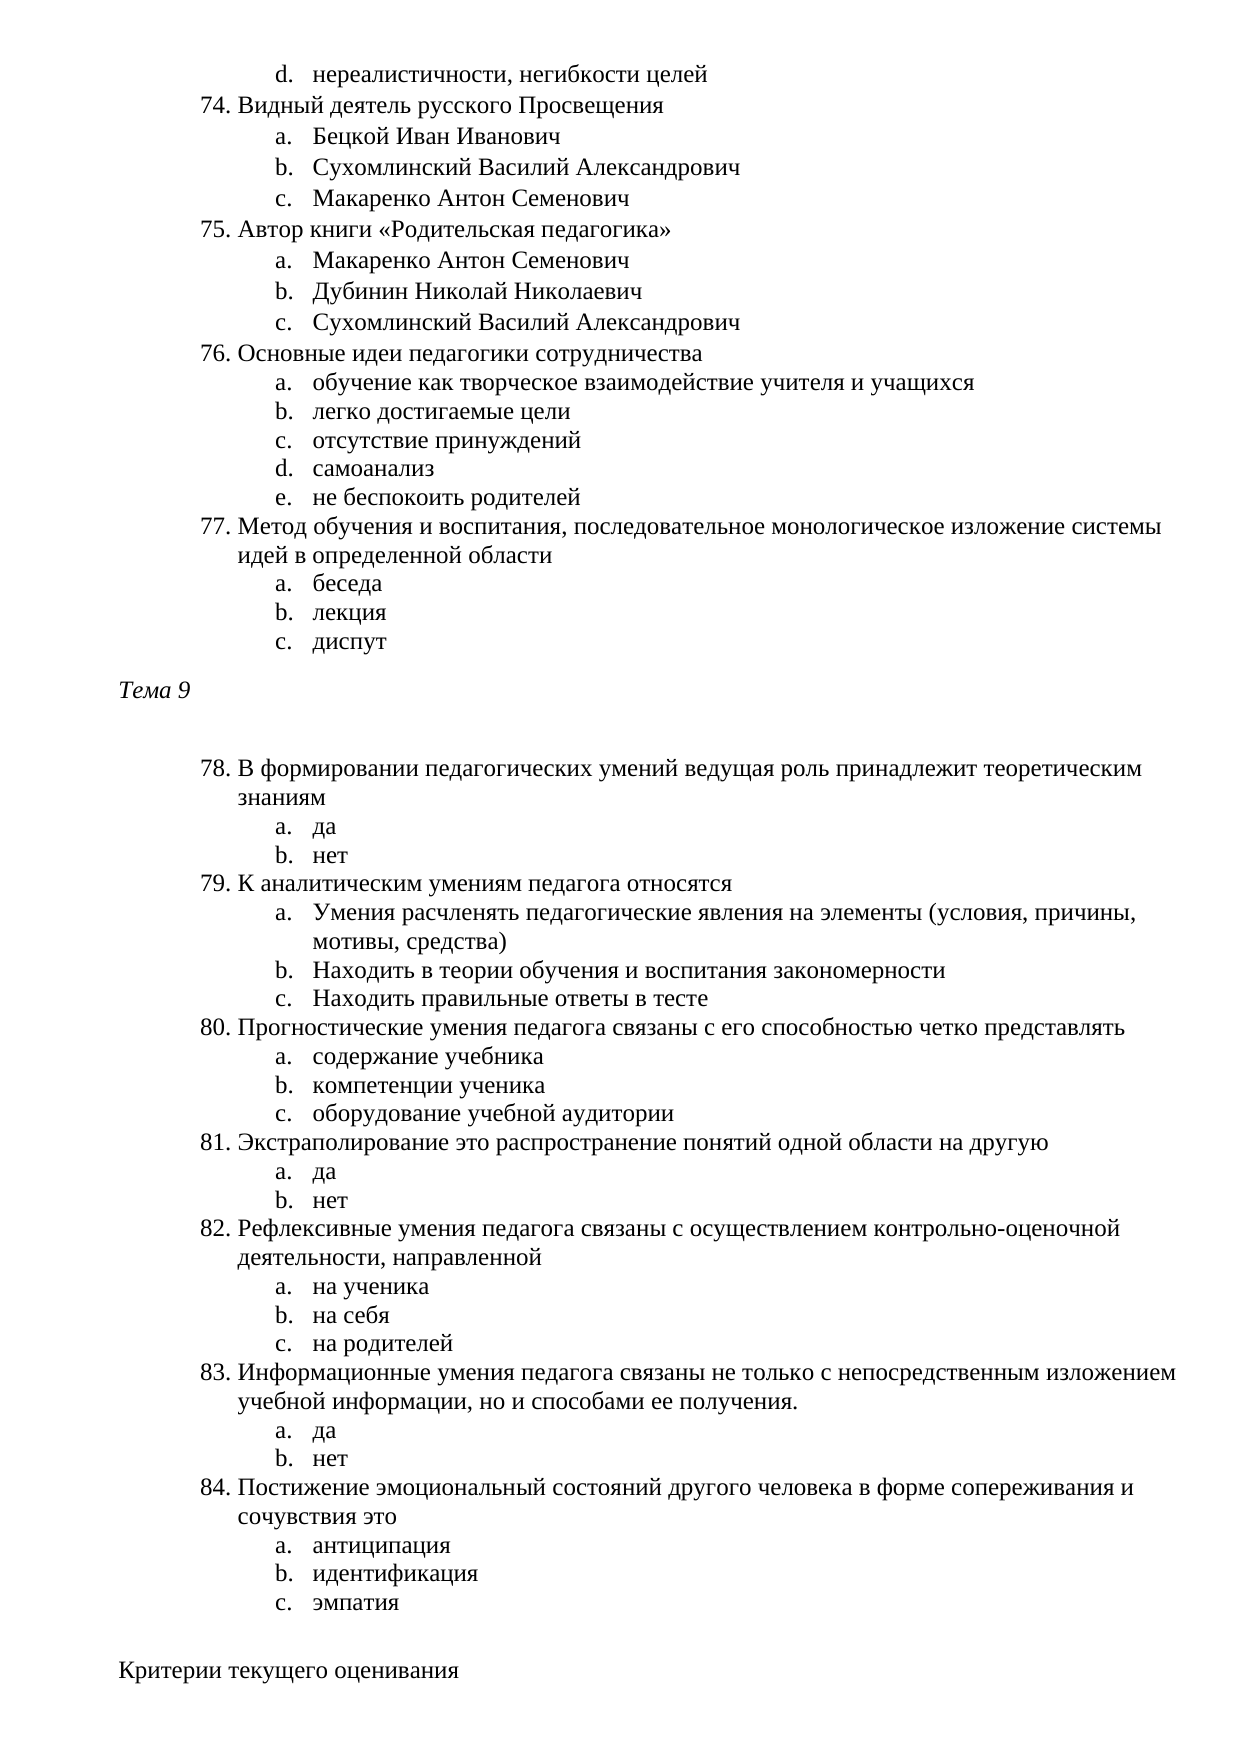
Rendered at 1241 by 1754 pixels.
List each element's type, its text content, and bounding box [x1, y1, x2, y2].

list беседа [275, 568, 1181, 597]
subtitle Тема 9 [118, 676, 1181, 704]
list не беспокоить родителей [275, 482, 1181, 511]
list Макаренко Антон Семенович [275, 245, 1181, 274]
list самоанализ [275, 453, 1181, 482]
list Бецкой Иван Иванович [275, 121, 1181, 150]
list оборудование учебной аудитории [275, 1098, 1181, 1127]
list отсутствие принуждений [275, 425, 1181, 453]
list нет [275, 1443, 1181, 1472]
list Метод обучения и воспитания, последовательное монологическое изложение системы идей в определенной области [200, 511, 1181, 568]
list К аналитическим умениям педагога относятся [200, 868, 1181, 897]
list Макаренко Антон Семенович [275, 183, 1181, 212]
list Сухомлинский Василий Александрович [275, 152, 1181, 181]
list да [275, 1415, 1181, 1443]
list нереалистичности, негибкости целей [275, 59, 1181, 88]
list Прогностические умения педагога связаны с его способностью четко представлять [200, 1012, 1181, 1041]
list обучение как творческое взаимодействие учителя и учащихся [275, 367, 1181, 396]
list да [275, 811, 1181, 840]
list на ученика [275, 1271, 1181, 1300]
list В формировании педагогических умений ведущая роль принадлежит теоретическим знаниям [200, 753, 1181, 811]
list содержание учебника [275, 1041, 1181, 1070]
list Находить правильные ответы в тесте [275, 983, 1181, 1012]
list Видный деятель русского Просвещения [200, 90, 1181, 119]
list Основные идеи педагогики сотрудничества [200, 338, 1181, 367]
list эмпатия [275, 1587, 1181, 1616]
text Критерии текущего оценивания [118, 1655, 1181, 1684]
list Дубинин Николай Николаевич [275, 276, 1181, 305]
list нет [275, 840, 1181, 868]
list Информационные умения педагога связаны не только с непосредственным изложением учебной информации, но и способами ее получения. [200, 1357, 1181, 1415]
list диспут [275, 626, 1181, 655]
list идентификация [275, 1558, 1181, 1587]
list Сухомлинский Василий Александрович [275, 307, 1181, 336]
list на себя [275, 1300, 1181, 1328]
list нет [275, 1185, 1181, 1213]
list да [275, 1156, 1181, 1185]
list легко достигаемые цели [275, 396, 1181, 425]
list на родителей [275, 1328, 1181, 1357]
list Умения расчленять педагогические явления на элементы (условия, причины, мотивы, средства) [275, 897, 1181, 955]
list Постижение эмоциональный состояний другого человека в форме сопереживания и сочувствия это [200, 1472, 1181, 1530]
list Находить в теории обучения и воспитания закономерности [275, 955, 1181, 983]
list компетенции ученика [275, 1070, 1181, 1098]
list Экстраполирование это распространение понятий одной области на другую [200, 1127, 1181, 1156]
list лекция [275, 597, 1181, 626]
list Рефлексивные умения педагога связаны с осуществлением контрольно-оценочной деятельности, направленной [200, 1213, 1181, 1271]
list антиципация [275, 1530, 1181, 1558]
list Автор книги «Родительская педагогика» [200, 214, 1181, 243]
